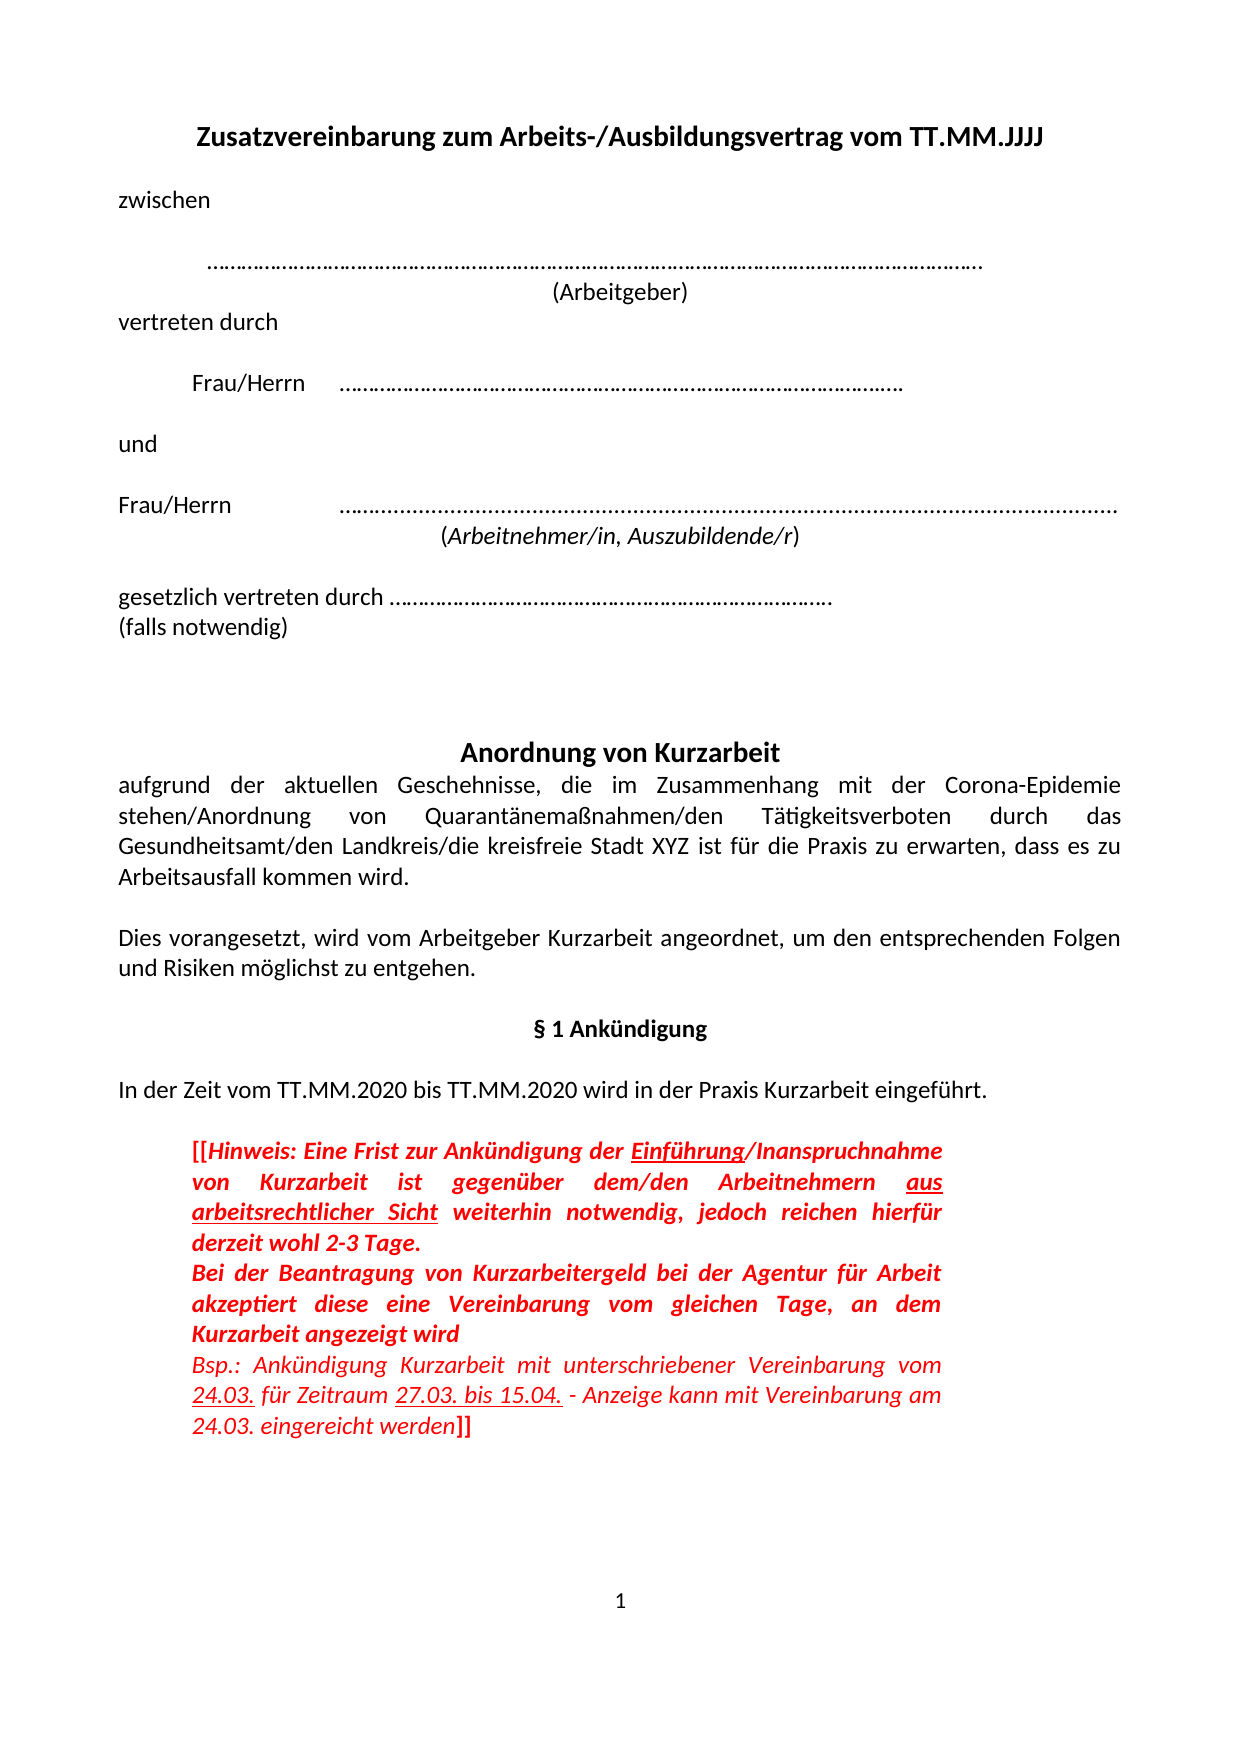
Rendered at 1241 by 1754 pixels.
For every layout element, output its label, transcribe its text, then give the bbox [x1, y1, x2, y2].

text Anordnung von Kurzarbeit [118, 734, 1122, 769]
text Bei der Beantragung von Kurzarbeitergeld bei der Agentur für Arbeit akzeptiert diese eine Vereinbarung vom gleichen Tage, an dem Kurzarbeit angezeigt wird [192, 1258, 945, 1349]
text [[Hinweis: Eine Frist zur Ankündigung der Einführung/Inanspruchnahme von Kurzarbeit ist gegenüber dem/den Arbeitnehmern aus arbeitsrechtlicher Sicht weiterhin notwendig, jedoch reichen hierfür derzeit wohl 2-3 Tage. [192, 1136, 945, 1258]
text und [118, 428, 1122, 459]
text In der Zeit vom TT.MM.2020 bis TT.MM.2020 wird in der Praxis Kurzarbeit eingeführt. [118, 1074, 1122, 1105]
text ……………………………………………………………………………………………………………………… [207, 245, 1122, 276]
text Frau/Herrn ……...................................................................................................................... [118, 489, 1122, 520]
text Bsp.: Ankündigung Kurzarbeit mit unterschriebener Vereinbarung vom 24.03. für Zeitraum 27.03. bis 15.04. - Anzeige kann mit Vereinbarung am 24.03. eingereicht werden]] [192, 1349, 945, 1441]
text zwischen [118, 184, 1122, 215]
text (Arbeitgeber) [118, 276, 1122, 306]
text (Arbeitnehmer/in, Auszubildende/r) [118, 520, 1122, 551]
text § 1 Ankündigung [118, 1013, 1122, 1044]
text Frau/Herrn ………………………………………………………………………………….…. [118, 367, 1122, 398]
text gesetzlich vertreten durch ………………………………………………………………….. [118, 581, 1122, 612]
text Dies vorangesetzt, wird vom Arbeitgeber Kurzarbeit angeordnet, um den entsprechenden Folgen und Risiken möglichst zu entgehen. [118, 922, 1122, 983]
text aufgrund der aktuellen Geschehnisse, die im Zusammenhang mit der Corona-Epidemie stehen/Anordnung von Quarantänemaßnahmen/den Tätigkeitsverboten durch das Gesundheitsamt/den Landkreis/die kreisfreie Stadt XYZ ist für die Praxis zu erwarten, dass es zu Arbeitsausfall kommen wird. [118, 769, 1122, 891]
text Zusatzvereinbarung zum Arbeits-/Ausbildungsvertrag vom TT.MM.JJJJ [118, 118, 1122, 154]
text vertreten durch [118, 306, 1122, 337]
text (falls notwendig) [118, 612, 1122, 642]
